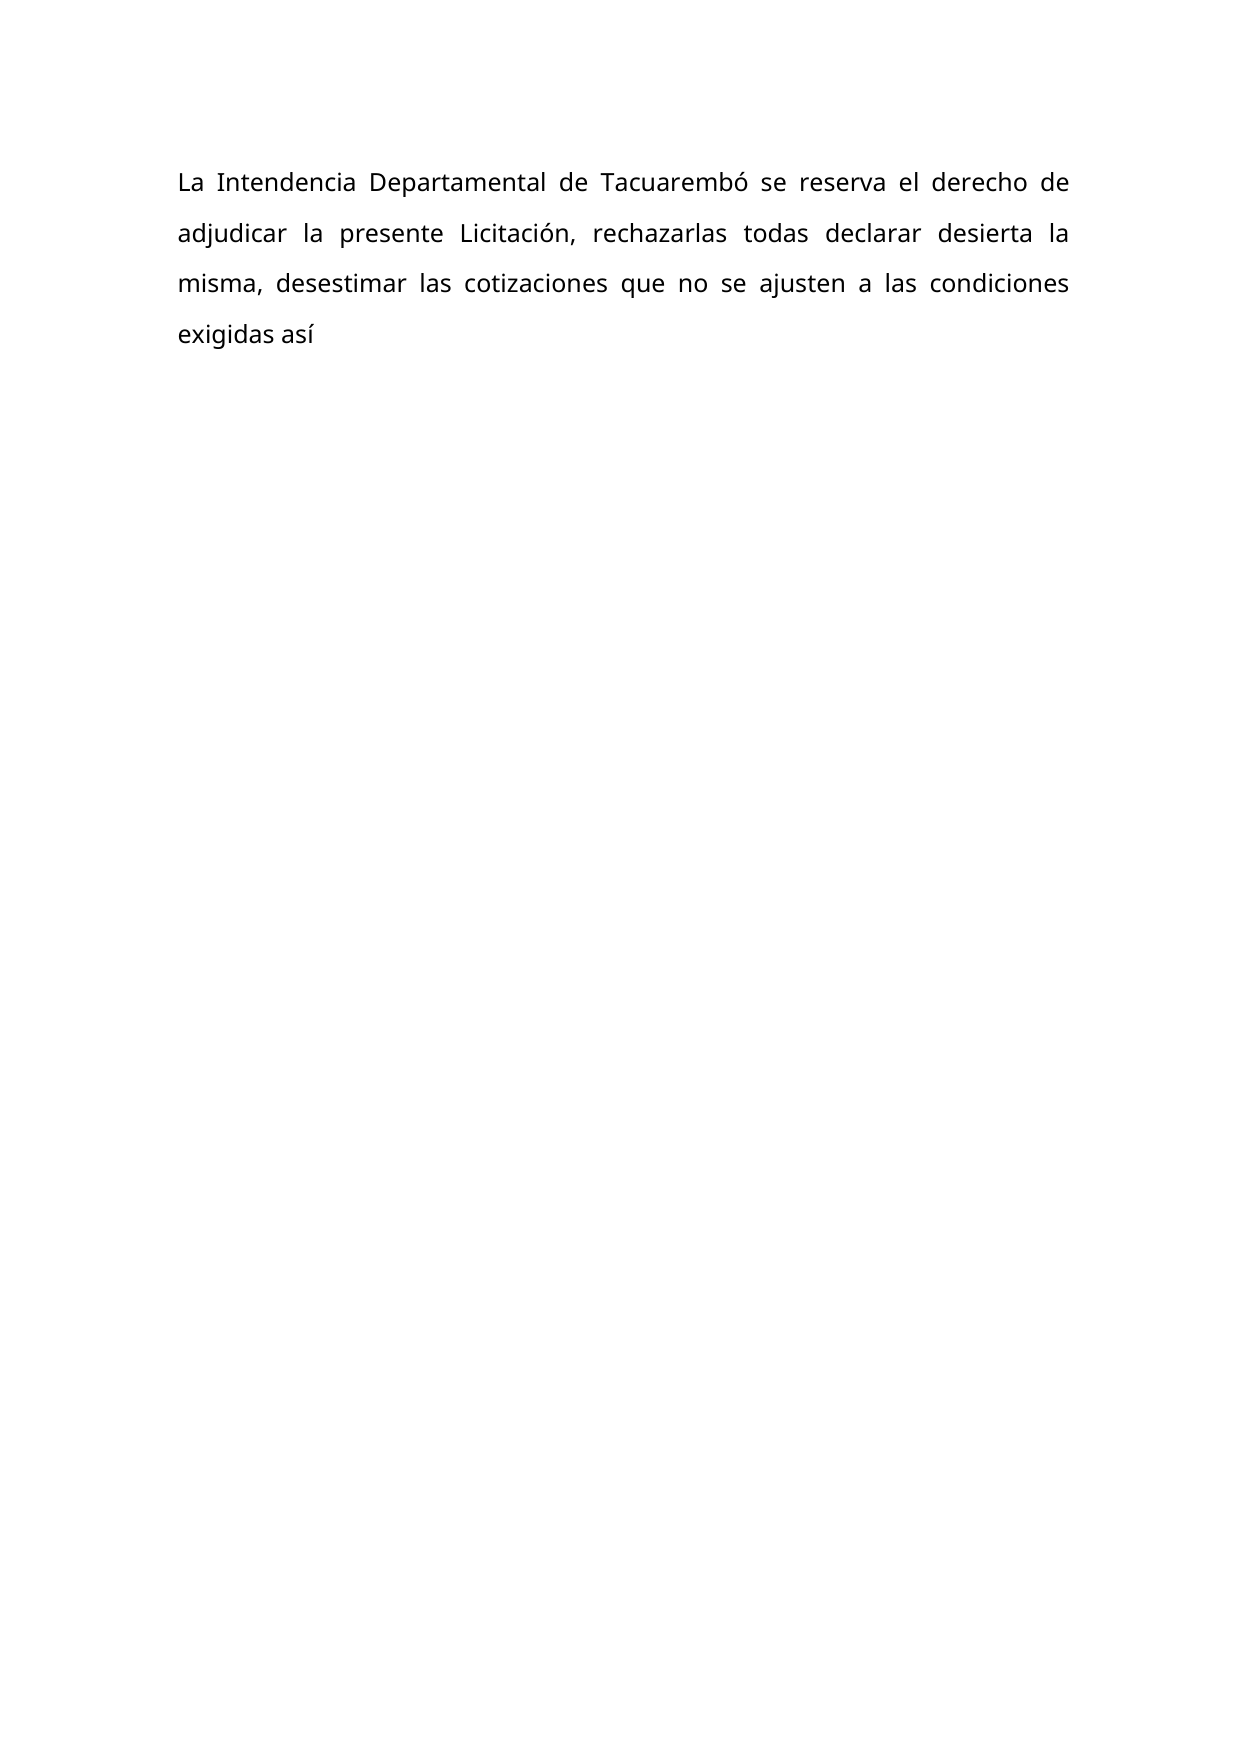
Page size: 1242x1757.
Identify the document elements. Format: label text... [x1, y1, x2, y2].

text La Intendencia Departamental de Tacuarembó se reserva el derecho de adjudicar la presente Licitación, rechazarlas todas declarar desierta la misma, desestimar las cotizaciones que no se ajusten a las condiciones exigidas así [177, 164, 1069, 351]
